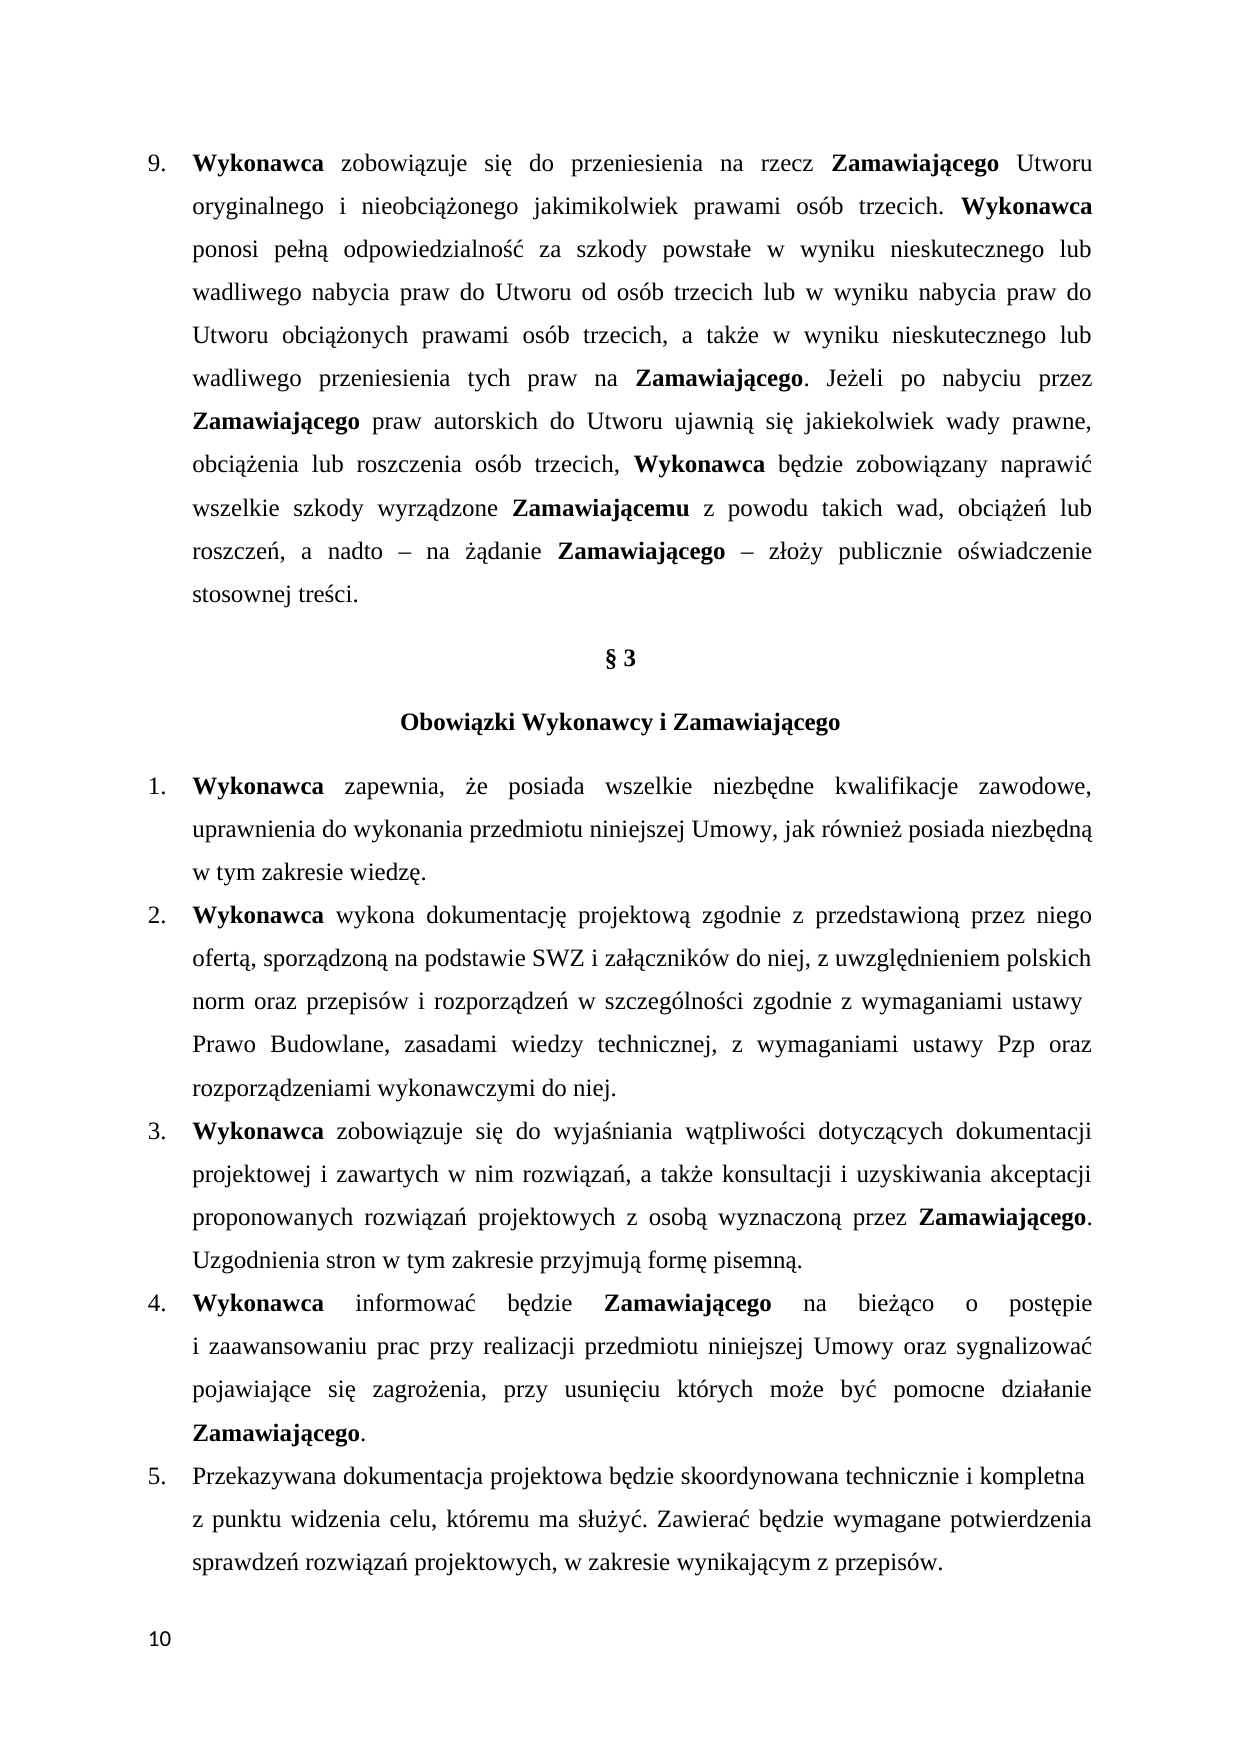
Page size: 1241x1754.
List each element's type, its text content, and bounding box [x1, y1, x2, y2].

list Przekazywana dokumentacja projektowa będzie skoordynowana technicznie i kompletna z punktu widzenia celu, któremu ma służyć. Zawierać będzie wymagane potwierdzenia sprawdzeń rozwiązań projektowych, w zakresie wynikającym z przepisów. [148, 1461, 1093, 1576]
list Wykonawca informować będzie Zamawiającego na bieżąco o postępie i zaawansowaniu prac przy realizacji przedmiotu niniejszej Umowy oraz sygnalizować pojawiające się zagrożenia, przy usunięciu których może być pomocne działanie Zamawiającego. [148, 1288, 1093, 1446]
list Wykonawca zobowiązuje się do wyjaśniania wątpliwości dotyczących dokumentacji projektowej i zawartych w nim rozwiązań, a także konsultacji i uzyskiwania akceptacji proponowanych rozwiązań projektowych z osobą wyznaczoną przez Zamawiającego. Uzgodnienia stron w tym zakresie przyjmują formę pisemną. [148, 1116, 1093, 1274]
text Obowiązki Wykonawcy i Zamawiającego [148, 707, 1093, 736]
text 9. Wykonawca zobowiązuje się do przeniesienia na rzecz Zamawiającego Utworu oryginalnego i nieobciążonego jakimikolwiek prawami osób trzecich. Wykonawca ponosi pełną odpowiedzialność za szkody powstałe w wyniku nieskutecznego lub wadliwego nabycia praw do Utworu od osób trzecich lub w wyniku nabycia praw do Utworu obciążonych prawami osób trzecich, a także w wyniku nieskutecznego lub wadliwego przeniesienia tych praw na Zamawiającego. Jeżeli po nabyciu przez Zamawiającego praw autorskich do Utworu ujawnią się jakiekolwiek wady prawne, obciążenia lub roszczenia osób trzecich, Wykonawca będzie zobowiązany naprawić wszelkie szkody wyrządzone Zamawiającemu z powodu takich wad, obciążeń lub roszczeń, a nadto – na żądanie Zamawiającego – złoży publicznie oświadczenie stosownej treści. [148, 148, 1093, 608]
list Wykonawca zapewnia, że posiada wszelkie niezbędne kwalifikacje zawodowe, uprawnienia do wykonania przedmiotu niniejszej Umowy, jak również posiada niezbędną w tym zakresie wiedzę. [148, 771, 1093, 886]
list Wykonawca wykona dokumentację projektową zgodnie z przedstawioną przez niego ofertą, sporządzoną na podstawie SWZ i załączników do niej, z uwzględnieniem polskich norm oraz przepisów i rozporządzeń w szczególności zgodnie z wymaganiami ustawy Prawo Budowlane, zasadami wiedzy technicznej, z wymaganiami ustawy Pzp oraz rozporządzeniami wykonawczymi do niej. [148, 900, 1093, 1101]
text 3 [148, 643, 1093, 672]
